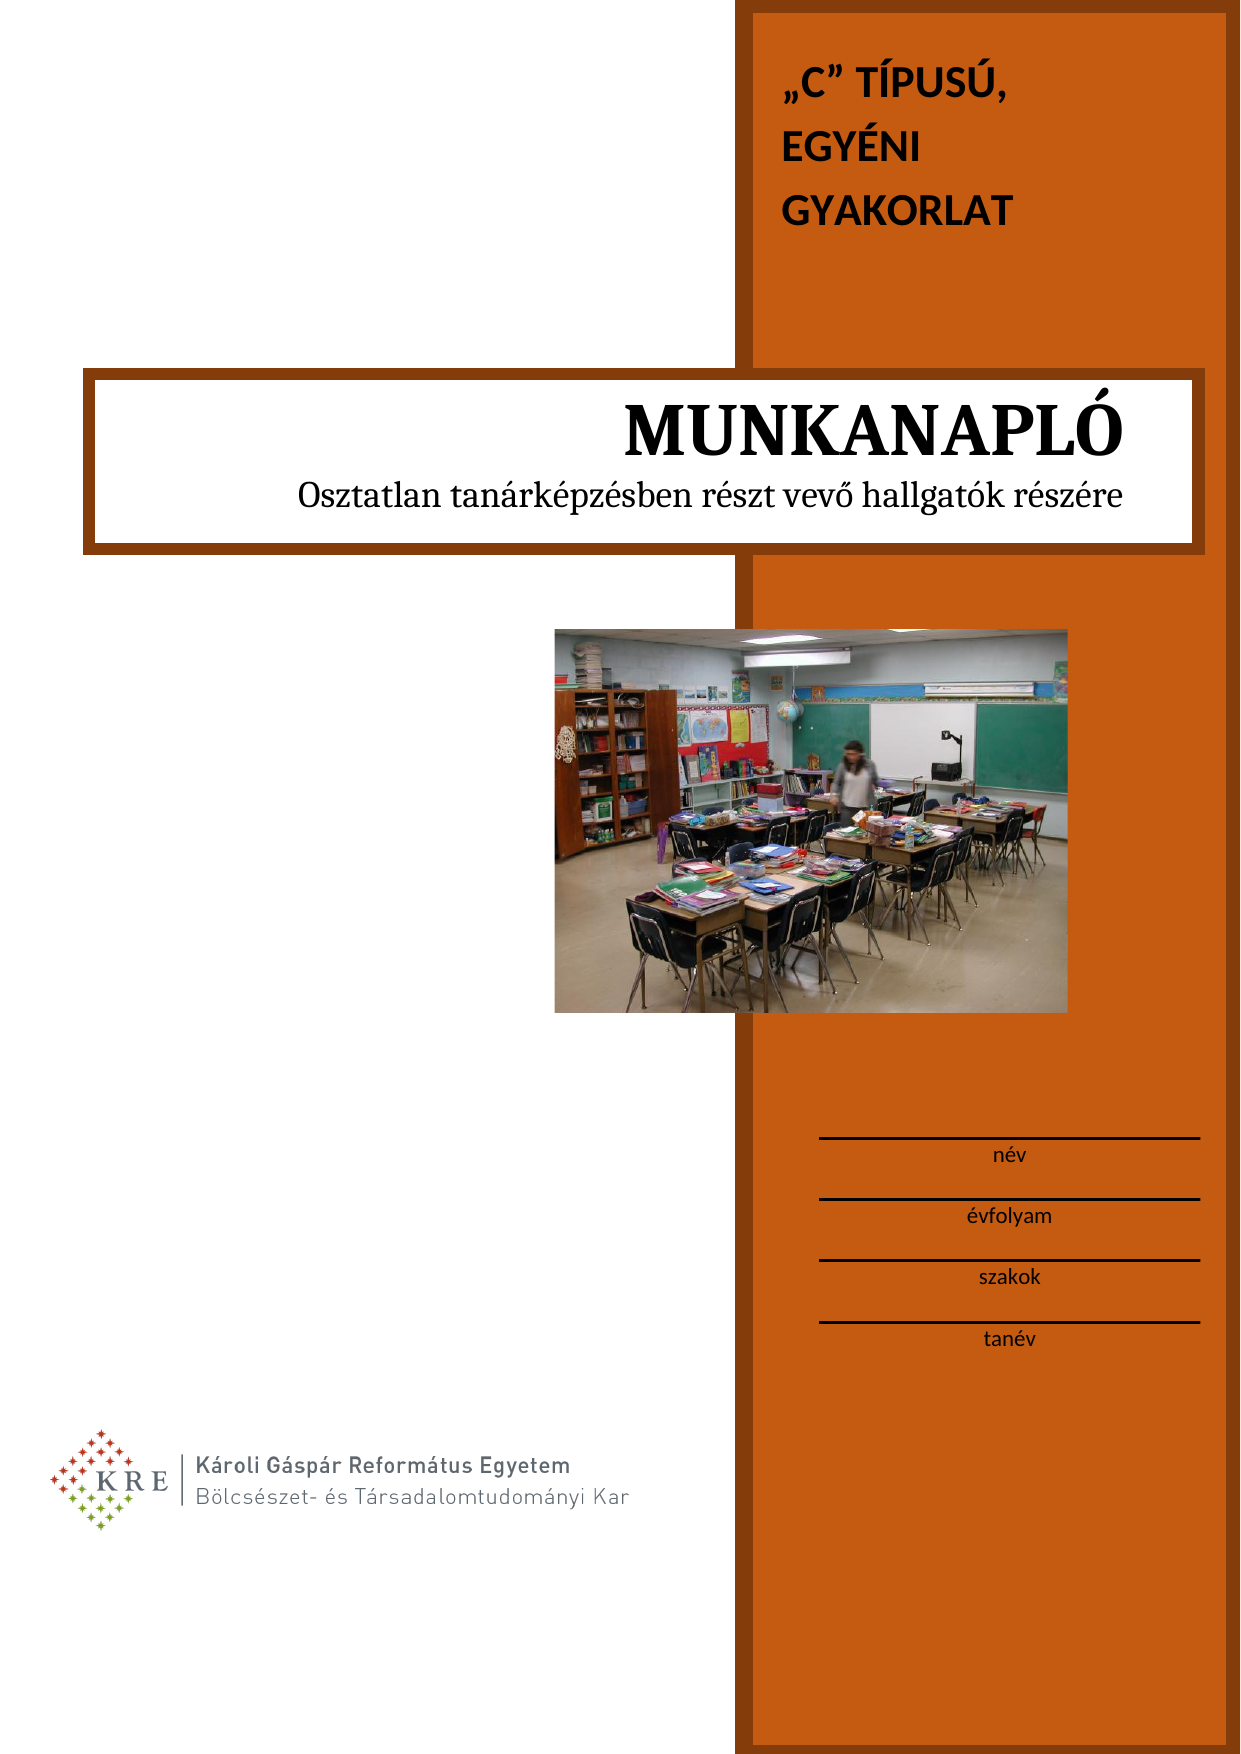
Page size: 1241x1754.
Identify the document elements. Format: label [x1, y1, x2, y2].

picture [40, 1422, 629, 1533]
picture [554, 629, 1068, 1013]
